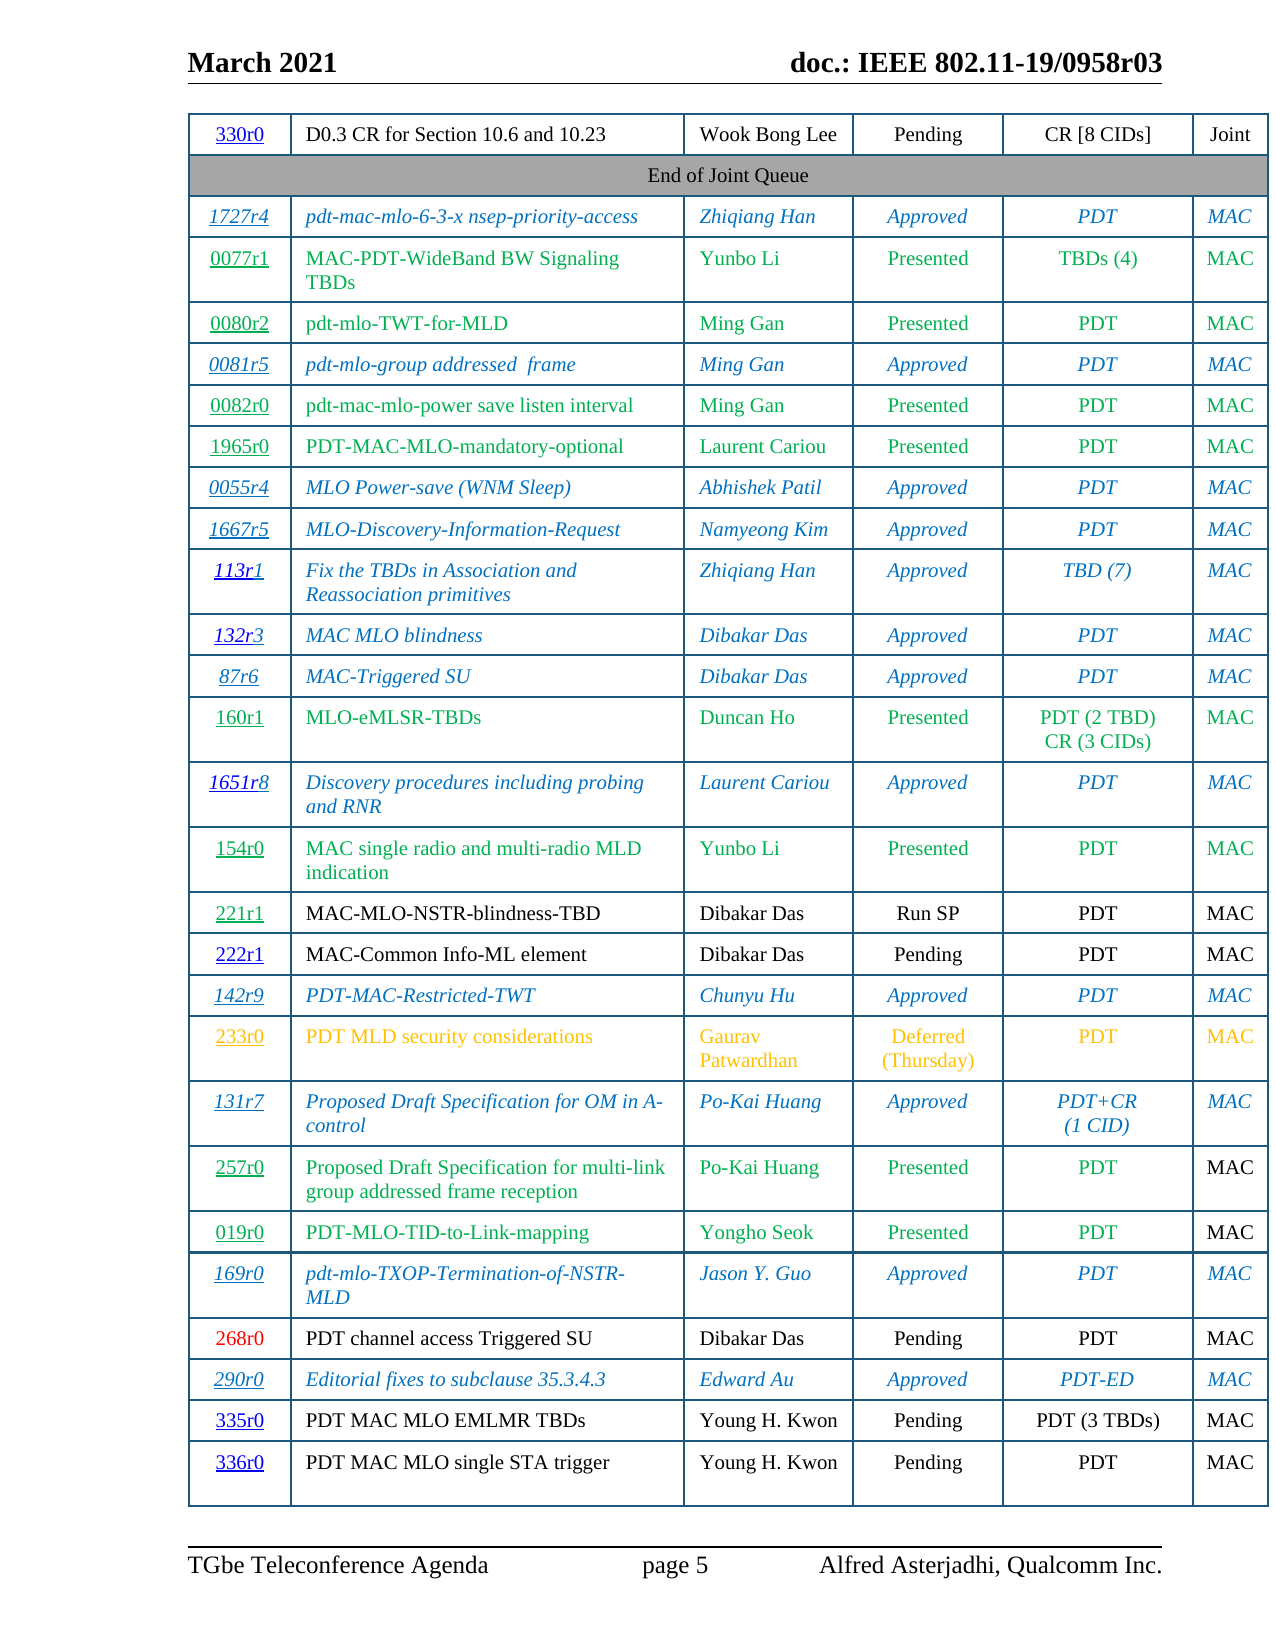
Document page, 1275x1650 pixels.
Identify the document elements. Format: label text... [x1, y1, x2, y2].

table_cell 1667r5 [190, 509, 290, 548]
table_cell pdt-mlo-TWT-for-MLD [292, 303, 683, 342]
table_cell MAC [1194, 976, 1267, 1014]
table_cell MAC-Common Info-ML element [292, 934, 683, 973]
table_cell 132r3 [190, 615, 290, 654]
table_cell Discovery procedures including probing and RNR [292, 763, 683, 826]
table_cell MAC [1194, 1401, 1267, 1440]
table_cell MAC [1194, 615, 1267, 654]
table_cell Laurent Cariou [685, 427, 852, 466]
table_cell PDT (2 TBD) CR (3 CIDs) [1004, 698, 1192, 761]
table_cell Young H. Kwon [685, 1401, 852, 1440]
table_cell Approved [854, 344, 1002, 383]
table_cell 335r0 [190, 1401, 290, 1440]
table_cell PDT [1004, 976, 1192, 1014]
table_cell Dibakar Das [685, 656, 852, 696]
table_cell Approved [854, 550, 1002, 613]
table_cell Joint [1194, 115, 1267, 154]
table_cell PDT [1004, 893, 1192, 932]
table_cell Dibakar Das [685, 934, 852, 973]
table_cell Approved [854, 763, 1002, 826]
table_cell PDT [1004, 386, 1192, 424]
table_cell PDT [1004, 344, 1192, 383]
table_cell 290r0 [190, 1360, 290, 1399]
table_cell MLO-Discovery-Information-Request [292, 509, 683, 548]
table_cell MAC MLO blindness [292, 615, 683, 654]
table_cell Zhiqiang Han [685, 197, 852, 236]
table_cell PDT [1004, 1017, 1192, 1080]
table_cell MAC [1194, 303, 1267, 342]
table_cell 257r0 [190, 1147, 290, 1210]
table_cell Ming Gan [685, 344, 852, 383]
table_cell MAC-MLO-NSTR-blindness-TBD [292, 893, 683, 932]
table_cell PDT [1004, 197, 1192, 236]
table_cell MAC [1194, 1147, 1267, 1210]
table_cell Approved [854, 1360, 1002, 1399]
table_cell Jason Y. Guo [685, 1254, 852, 1317]
table_cell Approved [854, 615, 1002, 654]
table_cell Pending [854, 115, 1002, 154]
table_cell Duncan Ho [685, 698, 852, 761]
table_cell 87r6 [190, 656, 290, 696]
table_cell MAC [1194, 656, 1267, 696]
table_cell MAC [1194, 1442, 1267, 1505]
table_cell TBD (7) [1004, 550, 1192, 613]
table_cell PDT channel access Triggered SU [292, 1319, 683, 1358]
table_cell MAC [1194, 1254, 1267, 1317]
table_cell 336r0 [190, 1442, 290, 1505]
table_cell 0080r2 [190, 303, 290, 342]
table_cell MAC [1194, 1360, 1267, 1399]
table_cell 019r0 [190, 1212, 290, 1251]
table_cell MAC [1194, 1319, 1267, 1358]
table_cell PDT [1004, 1442, 1192, 1505]
table_cell MAC-PDT-WideBand BW Signaling TBDs [292, 238, 683, 301]
table_cell MAC [1194, 550, 1267, 613]
table_cell Presented [854, 303, 1002, 342]
table_cell Pending [854, 1442, 1002, 1505]
table_cell PDT [1004, 828, 1192, 891]
table_cell MAC [1194, 238, 1267, 301]
table_cell pdt-mlo-TXOP-Termination-of-NSTR-MLD [292, 1254, 683, 1317]
table_cell 142r9 [190, 976, 290, 1014]
table_cell PDT+CR (1 CID) [1004, 1082, 1192, 1145]
table_cell CR [8 CIDs] [1004, 115, 1192, 154]
table_cell pdt-mac-mlo-power save listen interval [292, 386, 683, 424]
table_cell Po-Kai Huang [685, 1147, 852, 1210]
table_cell 0055r4 [190, 468, 290, 507]
table_cell Deferred (Thursday) [854, 1017, 1002, 1080]
table_cell Presented [854, 698, 1002, 761]
table_cell 169r0 [190, 1254, 290, 1317]
table_cell TBDs (4) [1004, 238, 1192, 301]
table_cell MAC [1194, 1017, 1267, 1080]
table_cell Presented [854, 238, 1002, 301]
table_cell PDT MAC MLO single STA trigger [292, 1442, 683, 1505]
table_cell Yunbo Li [685, 238, 852, 301]
table_cell Wook Bong Lee [685, 115, 852, 154]
table_cell Dibakar Das [685, 615, 852, 654]
table_cell PDT [1004, 656, 1192, 696]
table_cell PDT [1004, 303, 1192, 342]
table_cell D0.3 CR for Section 10.6 and 10.23 [292, 115, 683, 154]
table_cell PDT [1004, 427, 1192, 466]
table_cell Laurent Cariou [685, 763, 852, 826]
table_cell 160r1 [190, 698, 290, 761]
table_cell Ming Gan [685, 386, 852, 424]
table_cell 1651r8 [190, 763, 290, 826]
table_cell Approved [854, 976, 1002, 1014]
table_cell Approved [854, 1082, 1002, 1145]
table_cell Zhiqiang Han [685, 550, 852, 613]
table_cell Dibakar Das [685, 893, 852, 932]
table_cell 0082r0 [190, 386, 290, 424]
table_cell MAC [1194, 509, 1267, 548]
table_cell Dibakar Das [685, 1319, 852, 1358]
table_cell Editorial fixes to subclause 35.3.4.3 [292, 1360, 683, 1399]
table_cell 1965r0 [190, 427, 290, 466]
table_cell PDT [1004, 1212, 1192, 1251]
table_cell 221r1 [190, 893, 290, 932]
table_cell Edward Au [685, 1360, 852, 1399]
table_cell End of Joint Queue [190, 156, 1267, 195]
table_cell Ming Gan [685, 303, 852, 342]
table_cell PDT [1004, 763, 1192, 826]
table_cell Presented [854, 1212, 1002, 1251]
table_cell MAC [1194, 828, 1267, 891]
table_cell 131r7 [190, 1082, 290, 1145]
table_cell PDT-MLO-TID-to-Link-mapping [292, 1212, 683, 1251]
table_cell Approved [854, 1254, 1002, 1317]
table_cell PDT-ED [1004, 1360, 1192, 1399]
table_cell Pending [854, 1401, 1002, 1440]
table_cell MAC [1194, 1082, 1267, 1145]
table_cell MAC [1194, 698, 1267, 761]
table_cell Fix the TBDs in Association and Reassociation primitives [292, 550, 683, 613]
table_cell Namyeong Kim [685, 509, 852, 548]
table_cell Proposed Draft Specification for multi-link group addressed frame reception [292, 1147, 683, 1210]
table_cell PDT [1004, 509, 1192, 548]
table_cell MAC-Triggered SU [292, 656, 683, 696]
table_cell 0081r5 [190, 344, 290, 383]
table_cell Presented [854, 828, 1002, 891]
table_cell Gaurav Patwardhan [685, 1017, 852, 1080]
table_cell Young H. Kwon [685, 1442, 852, 1505]
table_cell MAC [1194, 893, 1267, 932]
table_cell PDT [1004, 1254, 1192, 1317]
table_cell 330r0 [190, 115, 290, 154]
table_cell Approved [854, 509, 1002, 548]
table_cell PDT [1004, 468, 1192, 507]
table_cell Proposed Draft Specification for OM in A-control [292, 1082, 683, 1145]
table_cell 268r0 [190, 1319, 290, 1358]
table_cell MAC [1194, 386, 1267, 424]
table_cell pdt-mlo-group addressed frame [292, 344, 683, 383]
table_cell 154r0 [190, 828, 290, 891]
table_cell 233r0 [190, 1017, 290, 1080]
table_cell Presented [854, 1147, 1002, 1210]
table_cell 222r1 [190, 934, 290, 973]
table_cell PDT MLD security considerations [292, 1017, 683, 1080]
table_cell pdt-mac-mlo-6-3-x nsep-priority-access [292, 197, 683, 236]
table_cell MLO Power-save (WNM Sleep) [292, 468, 683, 507]
table_cell Approved [854, 197, 1002, 236]
table_cell MAC [1194, 934, 1267, 973]
table_cell Po-Kai Huang [685, 1082, 852, 1145]
table_cell Yunbo Li [685, 828, 852, 891]
table_cell Abhishek Patil [685, 468, 852, 507]
table_cell MLO-eMLSR-TBDs [292, 698, 683, 761]
table_cell Pending [854, 934, 1002, 973]
table_cell Pending [854, 1319, 1002, 1358]
table_cell MAC single radio and multi-radio MLD indication [292, 828, 683, 891]
table_cell PDT [1004, 615, 1192, 654]
table_cell Presented [854, 427, 1002, 466]
table_cell 0077r1 [190, 238, 290, 301]
table_cell MAC [1194, 1212, 1267, 1251]
table_cell Approved [854, 656, 1002, 696]
table_cell 1727r4 [190, 197, 290, 236]
table_cell PDT (3 TBDs) [1004, 1401, 1192, 1440]
table_cell PDT-MAC-MLO-mandatory-optional [292, 427, 683, 466]
table_cell 113r1 [190, 550, 290, 613]
table_cell Run SP [854, 893, 1002, 932]
table_cell MAC [1194, 197, 1267, 236]
table_cell MAC [1194, 344, 1267, 383]
table_cell PDT [1004, 1319, 1192, 1358]
table_cell PDT MAC MLO EMLMR TBDs [292, 1401, 683, 1440]
table_cell PDT [1004, 934, 1192, 973]
table_cell PDT [1004, 1147, 1192, 1210]
table_cell MAC [1194, 427, 1267, 466]
table_cell Approved [854, 468, 1002, 507]
table_cell MAC [1194, 763, 1267, 826]
table_cell PDT-MAC-Restricted-TWT [292, 976, 683, 1014]
table_cell MAC [1194, 468, 1267, 507]
table_cell Yongho Seok [685, 1212, 852, 1251]
table_cell Presented [854, 386, 1002, 424]
table_cell Chunyu Hu [685, 976, 852, 1014]
